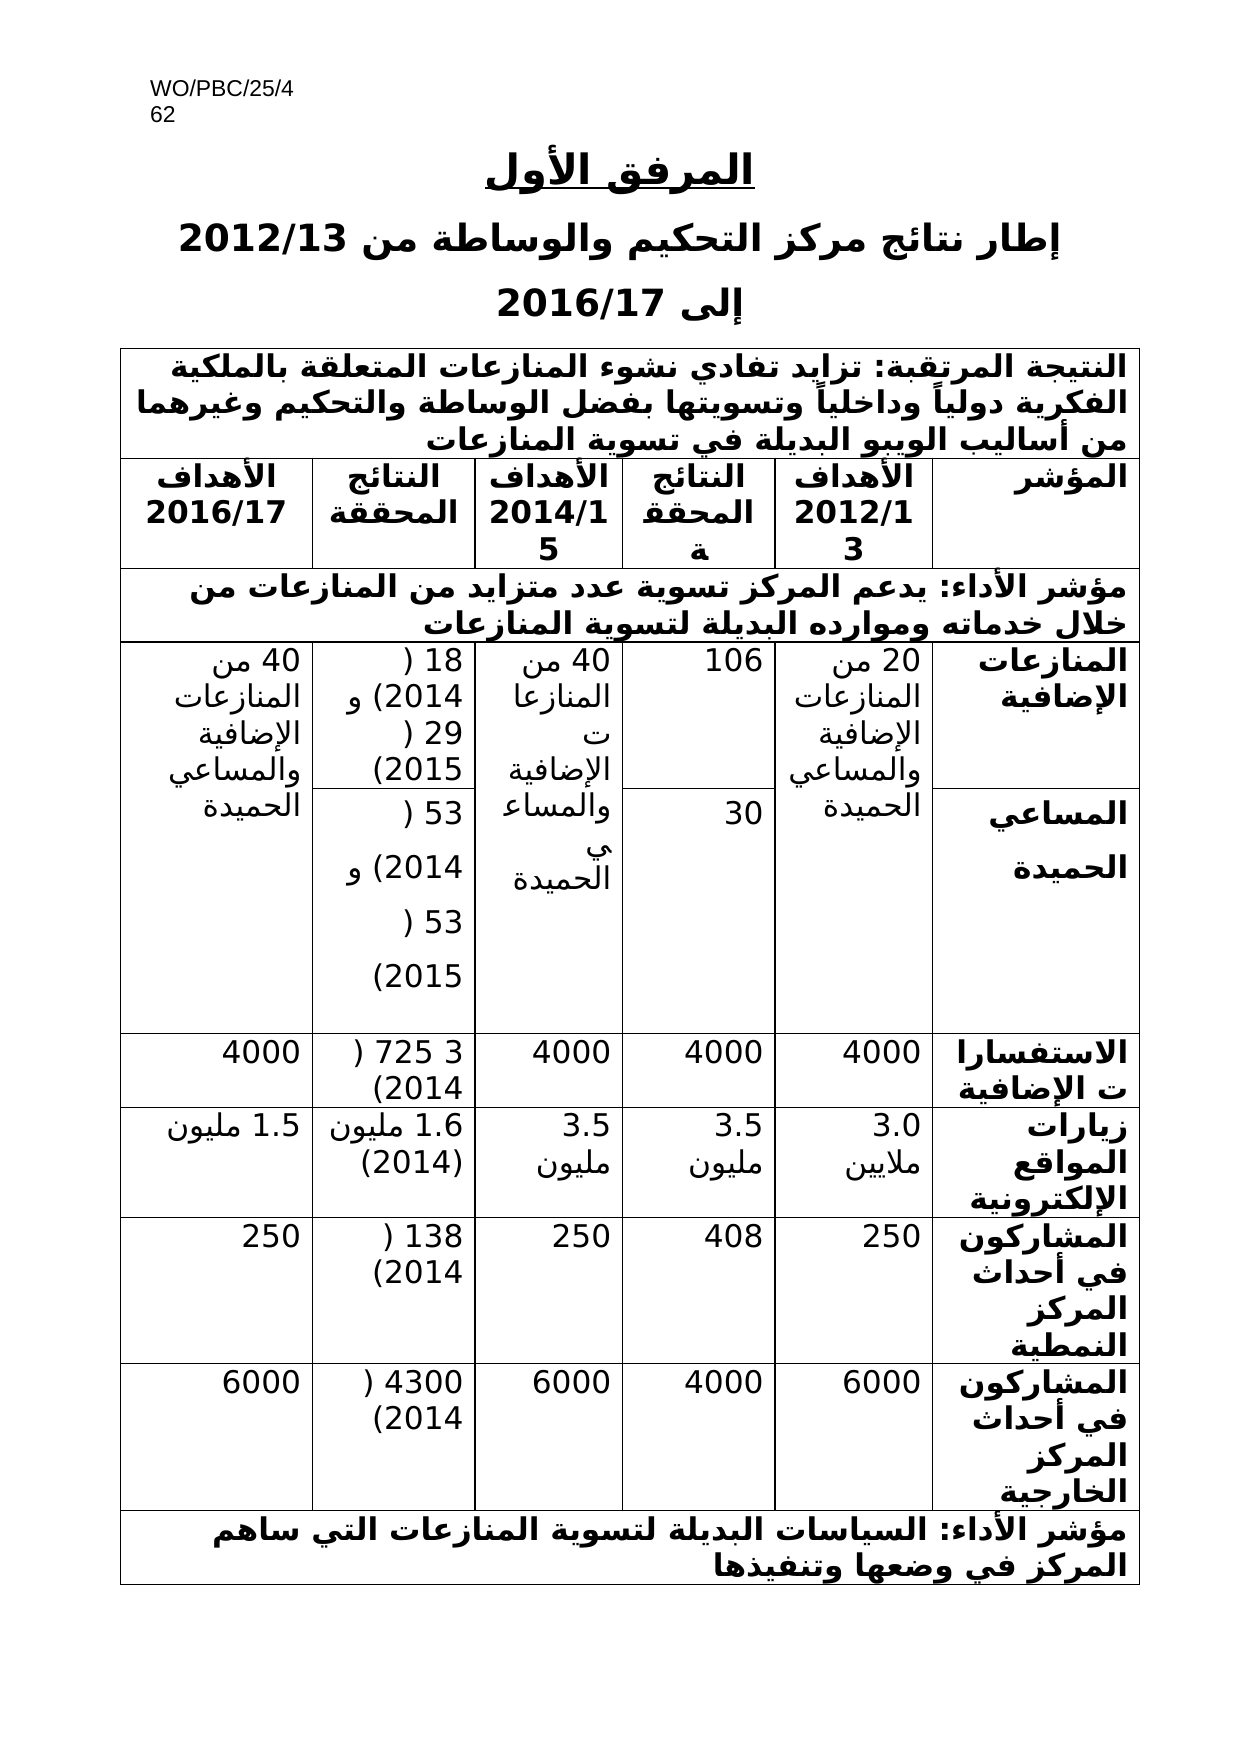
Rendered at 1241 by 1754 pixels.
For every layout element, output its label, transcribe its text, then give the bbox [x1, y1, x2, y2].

table_cell النتائج المحققة [623, 459, 774, 568]
table_cell 40 من المنازعات الإضافية والمساعي الحميدة [121, 643, 312, 1033]
subtitle المرفق الأول [150, 154, 519, 192]
table_cell النتائج المحققة [313, 459, 474, 568]
table_cell 3.0 ملايين [776, 1108, 932, 1217]
table_cell 53 (2014) و53 (2015) [313, 789, 474, 1033]
table_cell 106 [623, 643, 774, 788]
table_cell 138 (2014) [313, 1218, 474, 1363]
table_cell المؤشر [933, 459, 1139, 568]
table_cell 20 من المنازعات الإضافية والمساعي الحميدة [776, 643, 932, 1033]
table_cell 408 [623, 1218, 774, 1363]
table_cell 250 [776, 1218, 932, 1363]
table_cell مؤشر الأداء: السياسات البديلة لتسوية المنازعات التي ساهم المركز في وضعها وتنفيذها [121, 1511, 1139, 1583]
table_cell 4000 [623, 1364, 774, 1510]
table_cell الأهداف 2016/17 [121, 459, 312, 568]
table_cell 4000 [121, 1034, 312, 1107]
table_cell 40 من المنازعات الإضافية والمساعي الحميدة [476, 643, 622, 1033]
table_cell 250 [476, 1218, 622, 1363]
text إطار نتائج مركز التحكيم والوساطة من 2012/13 إلى 2016/17 [150, 217, 1090, 326]
table_cell المنازعات الإضافية [933, 643, 1139, 788]
table_cell 4000 [776, 1034, 932, 1107]
table_cell الأهداف 2012/13 [776, 459, 932, 568]
table_header النتيجة المرتقبة: تزايد تفادي نشوء المنازعات المتعلقة بالملكية الفكرية دولياً وداخلياً وتسويتها بفضل الوساطة والتحكيم وغيرهما من أساليب الويبو البديلة في تسوية المنازعات [121, 349, 1139, 457]
table_cell 6000 [476, 1364, 622, 1510]
table_cell 3.5 مليون [476, 1108, 622, 1217]
table_cell 6000 [776, 1364, 932, 1510]
table_cell المشاركون في أحداث المركز الخارجية [933, 1364, 1139, 1510]
subtitle المرفق الأول [685, 154, 1090, 192]
table_cell 30 [623, 789, 774, 1033]
table_cell المساعي الحميدة [933, 789, 1139, 1033]
table_cell 6000 [121, 1364, 312, 1510]
table_cell 725 3 (2014) [313, 1034, 474, 1107]
table_cell مؤشر الأداء: يدعم المركز تسوية عدد متزايد من المنازعات من خلال خدماته وموارده البديلة لتسوية المنازعات [121, 569, 1139, 641]
table_cell 3.5 مليون [623, 1108, 774, 1217]
table_cell 250 [121, 1218, 312, 1363]
table_cell 4000 [476, 1034, 622, 1107]
table_cell 4300 (2014) [313, 1364, 474, 1510]
table_cell 4000 [623, 1034, 774, 1107]
table_cell زيارات المواقع الإلكترونية [933, 1108, 1139, 1217]
table_cell 1.5 مليون [121, 1108, 312, 1217]
table_cell 18 (2014) و29 (2015) [313, 643, 474, 788]
table_cell 1.6 مليون (2014) [313, 1108, 474, 1217]
table_cell الاستفسارات الإضافية [933, 1034, 1139, 1107]
table_cell الأهداف 2014/15 [476, 459, 622, 568]
table_cell المشاركون في أحداث المركز النمطية [933, 1218, 1139, 1363]
subtitle المرفق الأول [513, 154, 730, 187]
